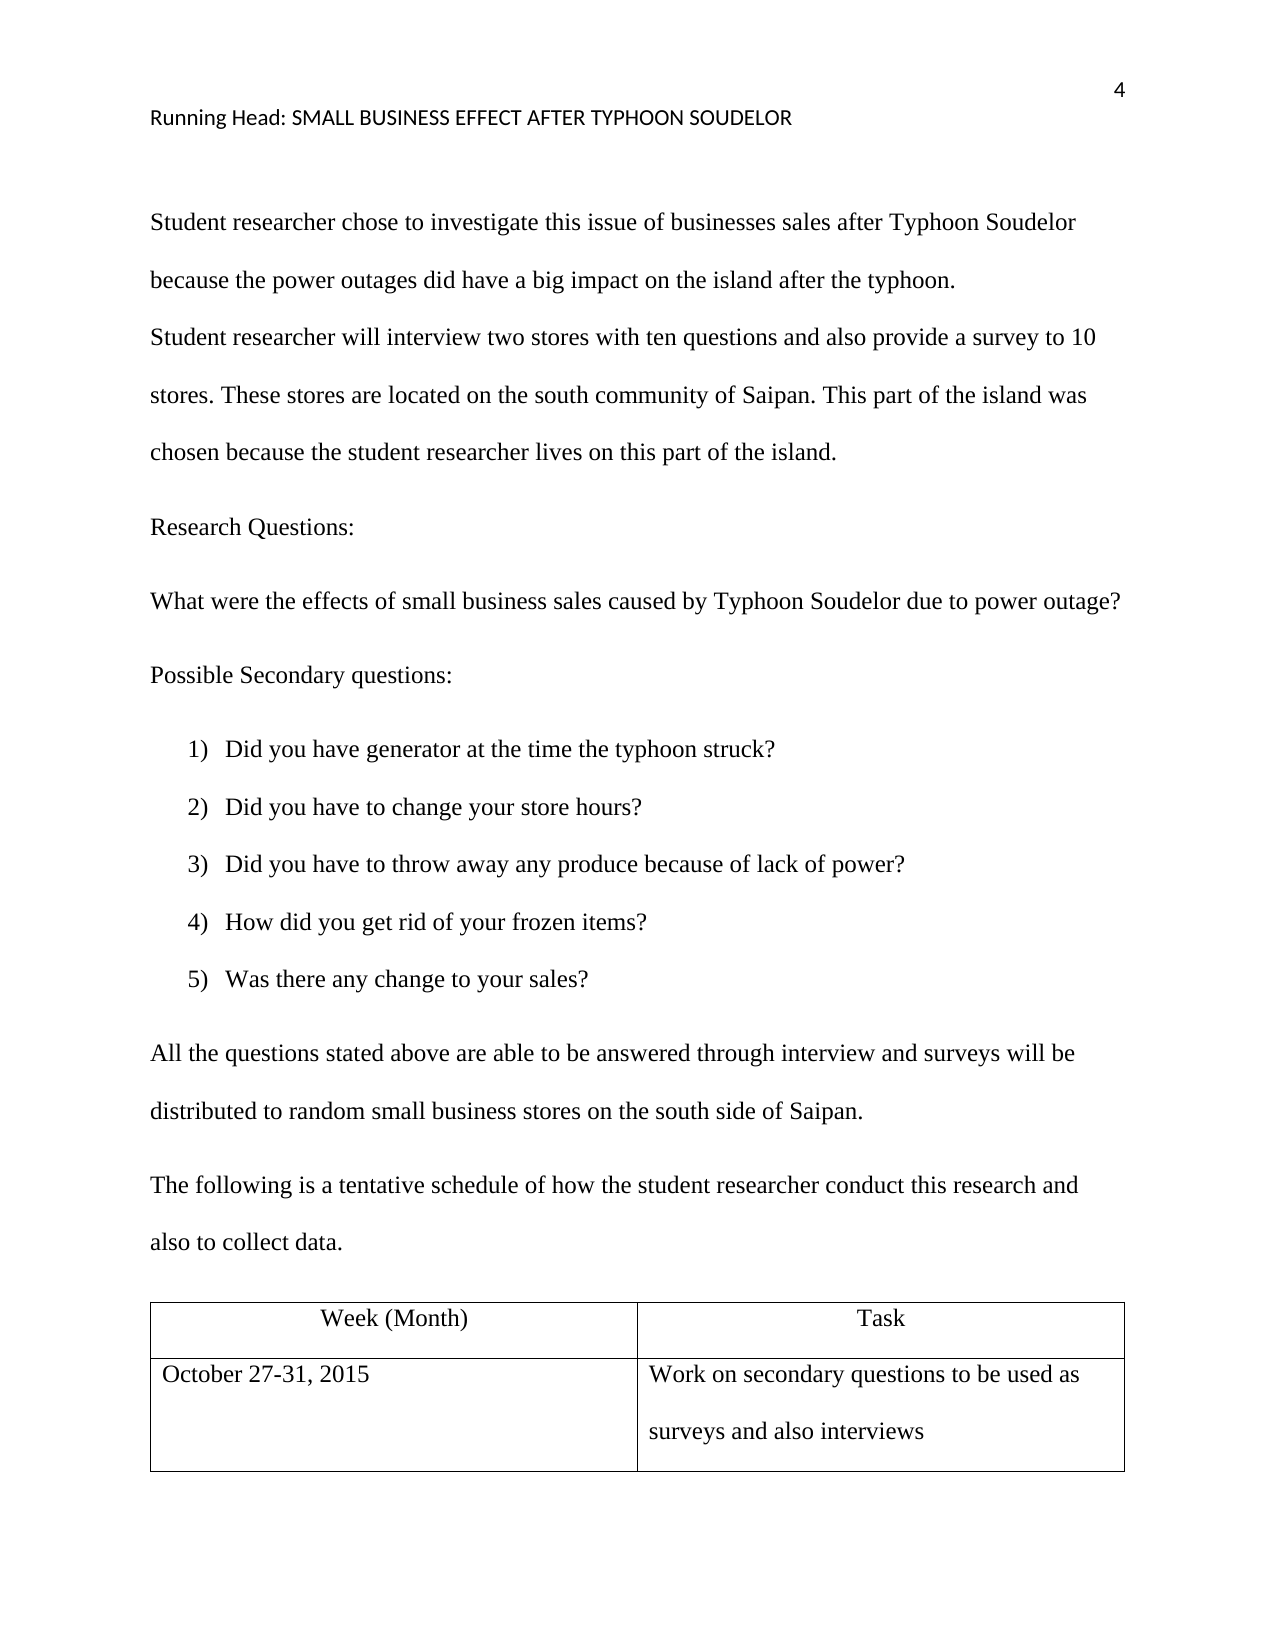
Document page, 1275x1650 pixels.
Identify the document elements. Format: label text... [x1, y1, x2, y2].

list How did you get rid of your frozen items? [187, 907, 1125, 935]
text Student researcher chose to investigate this issue of businesses sales after Typhoon Soudelor because the power outages did have a big impact on the island after the typhoon. [150, 207, 1125, 294]
list Did you have generator at the time the typhoon struck? [187, 734, 1125, 763]
table_cell October 27-31, 2015 [151, 1359, 637, 1471]
text What were the effects of small business sales caused by Typhoon Soudelor due to power outage? [150, 586, 1125, 614]
text Student researcher will interview two stores with ten questions and also provide a survey to 10 stores. These stores are located on the south community of Saipan. This part of the island was chosen because the student researcher lives on this part of the island. [150, 322, 1125, 466]
text Research Questions: [150, 512, 1125, 540]
table_header Week (Month) [151, 1303, 637, 1358]
text All the questions stated above are able to be answered through interview and surveys will be distributed to random small business stores on the south side of Saipan. [150, 1038, 1125, 1124]
list Was there any change to your sales? [187, 964, 1125, 993]
table_header Task [638, 1303, 1124, 1358]
list Did you have to change your store hours? [187, 792, 1125, 820]
text The following is a tentative schedule of how the student researcher conduct this research and also to collect data. [150, 1170, 1125, 1256]
list Did you have to throw away any produce because of lack of power? [187, 849, 1125, 878]
text Possible Secondary questions: [150, 660, 1125, 689]
table_cell Work on secondary questions to be used as surveys and also interviews [638, 1359, 1124, 1471]
